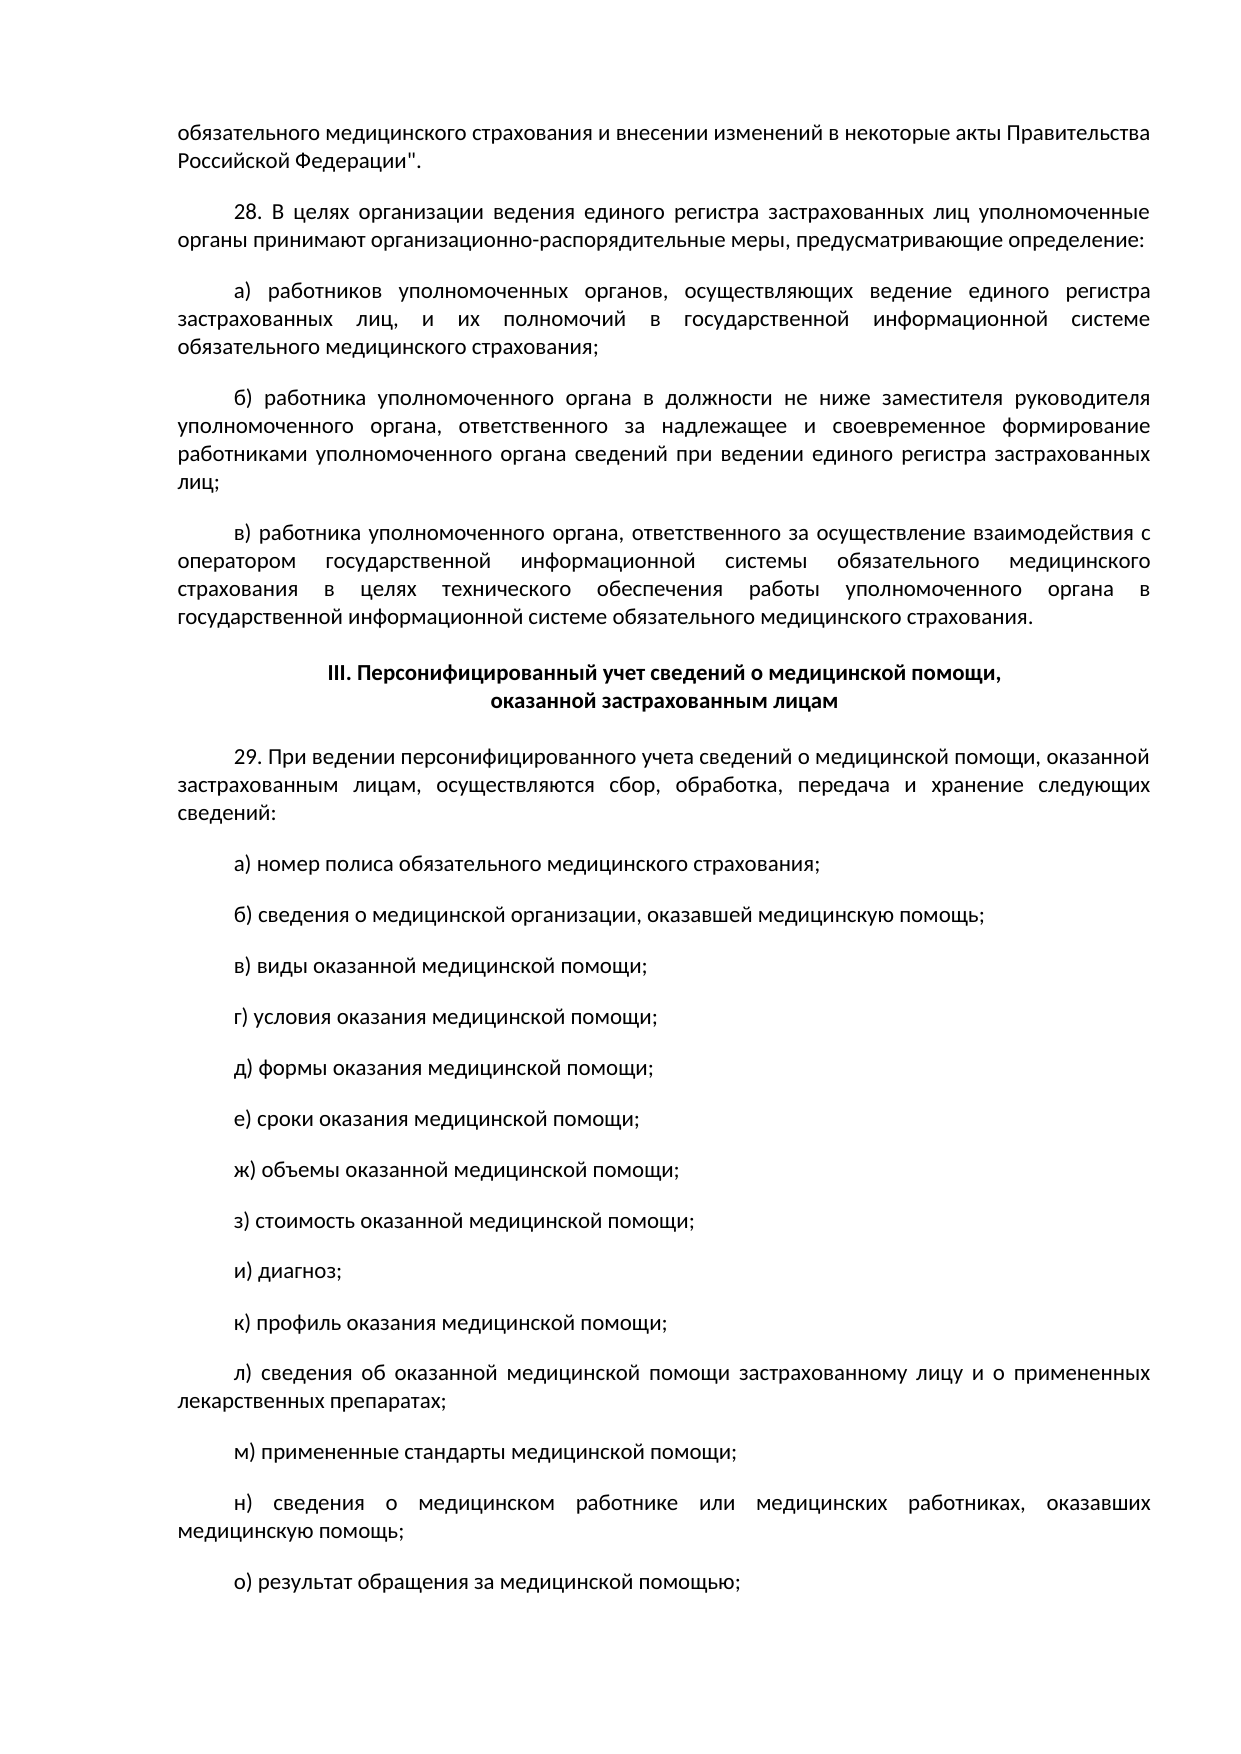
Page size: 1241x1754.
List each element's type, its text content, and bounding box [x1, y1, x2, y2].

text а) работников уполномоченных органов, осуществляющих ведение единого регистра застрахованных лиц, и их полномочий в государственной информационной системе обязательного медицинского страхования; [177, 276, 1152, 360]
text 29. При ведении персонифицированного учета сведений о медицинской помощи, оказанной застрахованным лицам, осуществляются сбор, обработка, передача и хранение следующих сведений: [177, 742, 1152, 826]
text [177, 118, 1152, 174]
text б) работника уполномоченного органа в должности не ниже заместителя руководителя уполномоченного органа, ответственного за надлежащее и своевременное формирование работниками уполномоченного органа сведений при ведении единого регистра застрахованных лиц; [177, 383, 1152, 495]
text е) сроки оказания медицинской помощи; [177, 1104, 1152, 1132]
text л) сведения об оказанной медицинской помощи застрахованному лицу и о примененных лекарственных препаратах; [177, 1358, 1152, 1414]
text г) условия оказания медицинской помощи; [177, 1002, 1152, 1030]
text в) работника уполномоченного органа, ответственного за осуществление взаимодействия с оператором государственной информационной системы обязательного медицинского страхования в целях технического обеспечения работы уполномоченного органа в государственной информационной системе обязательного медицинского страхования. [177, 518, 1152, 630]
text б) сведения о медицинской организации, оказавшей медицинскую помощь; [177, 900, 1152, 928]
text в) виды оказанной медицинской помощи; [177, 951, 1152, 979]
text ж) объемы оказанной медицинской помощи; [177, 1155, 1152, 1183]
title оказанной застрахованным лицам [177, 686, 1152, 714]
text 28. В целях организации ведения единого регистра застрахованных лиц уполномоченные органы принимают организационно-распорядительные меры, предусматривающие определение: [177, 197, 1152, 253]
text о) результат обращения за медицинской помощью; [177, 1567, 1152, 1595]
text м) примененные стандарты медицинской помощи; [177, 1437, 1152, 1466]
text з) стоимость оказанной медицинской помощи; [177, 1206, 1152, 1234]
text д) формы оказания медицинской помощи; [177, 1053, 1152, 1081]
title III. Персонифицированный учет сведений о медицинской помощи, [177, 658, 1152, 686]
text а) номер полиса обязательного медицинского страхования; [177, 849, 1152, 877]
text н) сведения о медицинском работнике или медицинских работниках, оказавших медицинскую помощь; [177, 1488, 1152, 1544]
text и) диагноз; [177, 1257, 1152, 1285]
text к) профиль оказания медицинской помощи; [177, 1308, 1152, 1336]
